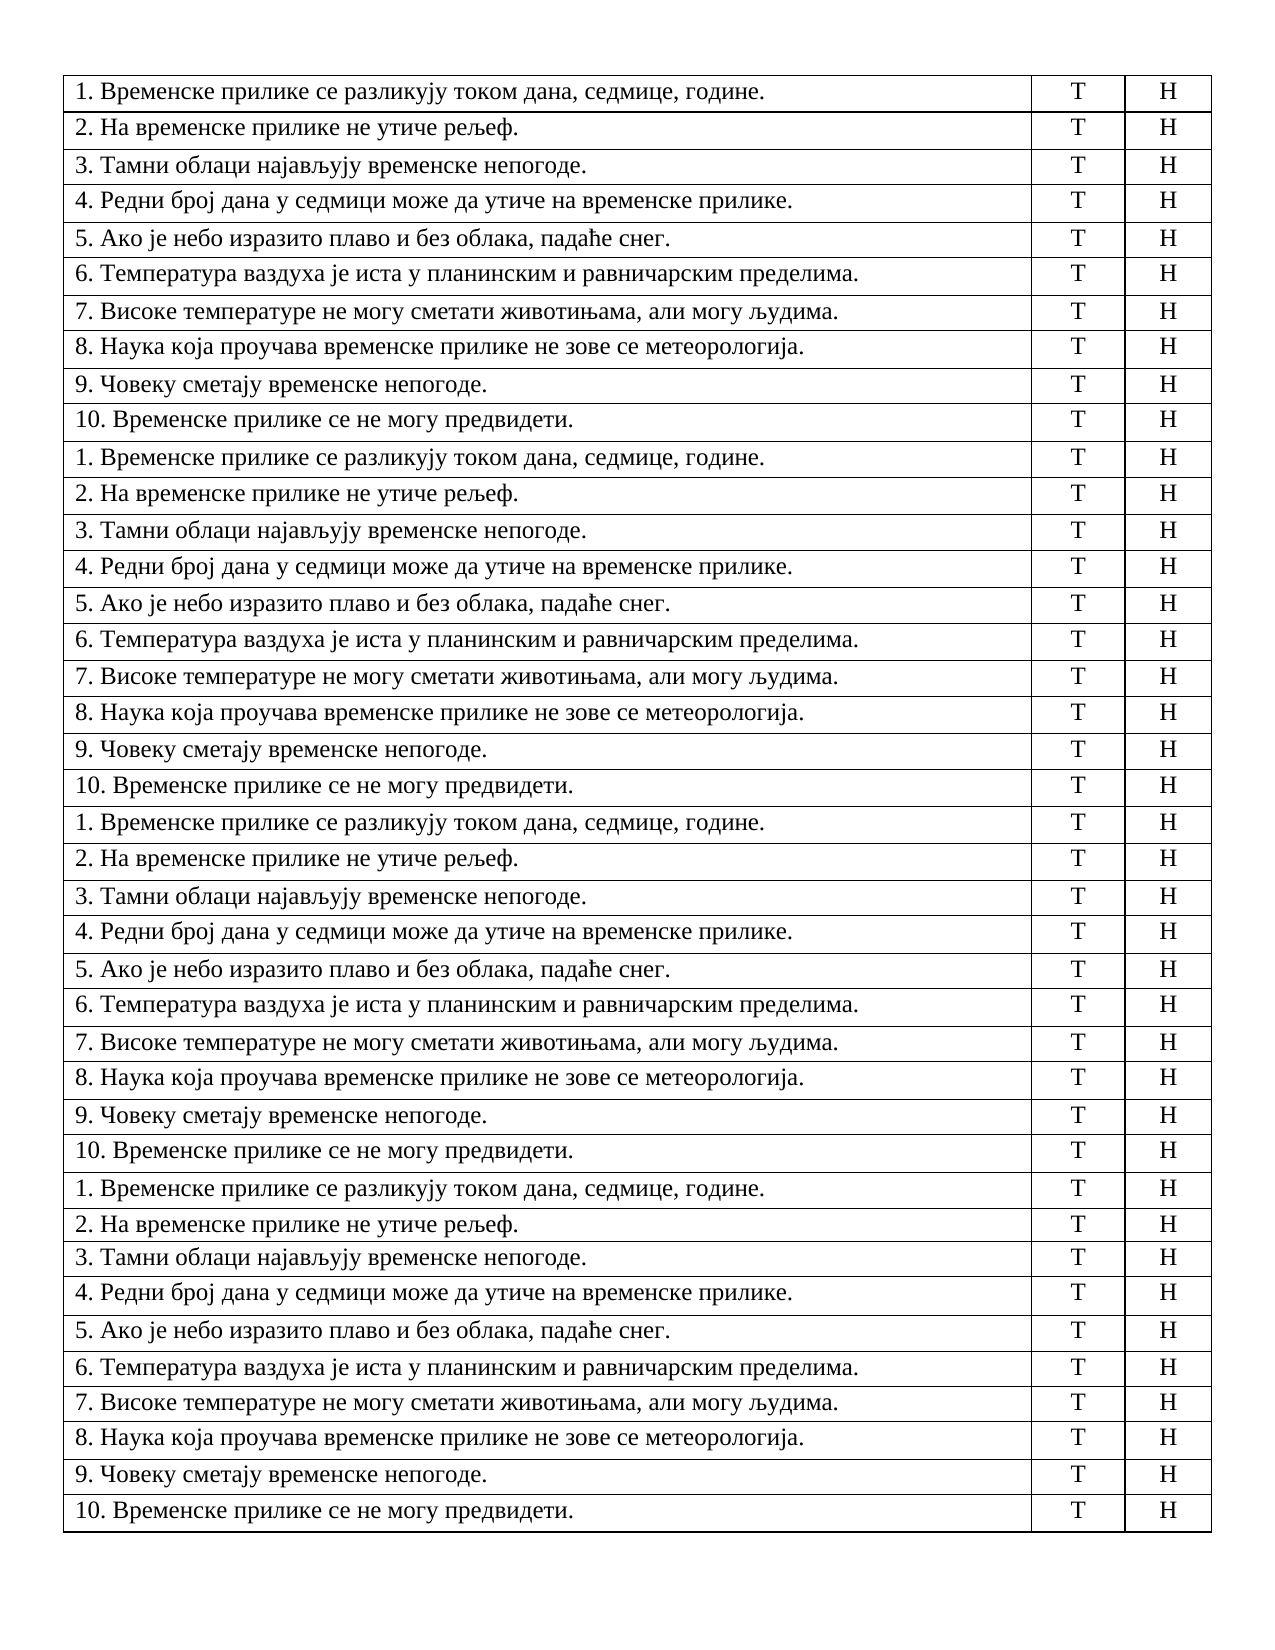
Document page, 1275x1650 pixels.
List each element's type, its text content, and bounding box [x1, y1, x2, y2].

table_cell 5. Ако је небо изразито плаво и без облака, падаће снег. [64, 223, 1031, 257]
table_cell Н [1126, 185, 1211, 222]
table_cell Н [1126, 1135, 1211, 1172]
table_cell 3. Тамни облаци најављују временске непогоде. [64, 515, 1031, 550]
table_cell 4. Редни број дана у седмици може да утиче на временске прилике. [64, 916, 1031, 953]
table_cell 2. На временске прилике не утиче рељеф. [64, 478, 1031, 514]
table_cell T [1032, 331, 1124, 368]
table_cell Н [1126, 807, 1211, 842]
table_cell T [1032, 807, 1124, 842]
table_cell T [1032, 1277, 1124, 1314]
table_cell 10. Временске прилике се не могу предвидети. [64, 1495, 1031, 1531]
table_cell T [1032, 661, 1124, 696]
table_cell T [1032, 1027, 1124, 1061]
table_cell Н [1126, 1387, 1211, 1421]
table_cell T [1032, 113, 1124, 149]
table_cell Н [1126, 1100, 1211, 1134]
table_cell T [1032, 844, 1124, 880]
table_cell T [1032, 1209, 1124, 1241]
table_cell Н [1126, 624, 1211, 660]
table_cell Н [1126, 478, 1211, 514]
table_header Н [1126, 76, 1211, 111]
table_cell Н [1126, 770, 1211, 806]
table_cell T [1032, 734, 1124, 769]
table_cell Н [1126, 369, 1211, 403]
table_cell 5. Ако је небо изразито плаво и без облака, падаће снег. [64, 588, 1031, 623]
table_cell Н [1126, 844, 1211, 880]
table_cell 2. На временске прилике не утиче рељеф. [64, 844, 1031, 880]
table_cell Н [1126, 661, 1211, 696]
table_cell 5. Ако је небо изразито плаво и без облака, падаће снег. [64, 954, 1031, 988]
table_cell Н [1126, 881, 1211, 915]
table_cell T [1032, 515, 1124, 550]
table_cell Н [1126, 1460, 1211, 1494]
table_cell Н [1126, 1495, 1211, 1531]
table_cell 10. Временске прилике се не могу предвидети. [64, 404, 1031, 441]
table_cell 10. Временске прилике се не могу предвидети. [64, 770, 1031, 806]
table_cell 6. Температура ваздуха је иста у планинским и равничарским пределима. [64, 258, 1031, 295]
table_cell T [1032, 185, 1124, 222]
table_cell Н [1126, 588, 1211, 623]
table_cell 9. Човеку сметају временске непогоде. [64, 369, 1031, 403]
table_cell 1. Временске прилике се разликују током дана, седмице, године. [64, 442, 1031, 477]
table_cell Н [1126, 1352, 1211, 1386]
table_cell Н [1126, 113, 1211, 149]
table_cell T [1032, 1495, 1124, 1531]
table_cell T [1032, 1422, 1124, 1458]
table_cell 3. Тамни облаци најављују временске непогоде. [64, 150, 1031, 184]
table_cell 2. На временске прилике не утиче рељеф. [64, 1209, 1031, 1241]
table_cell 6. Температура ваздуха је иста у планинским и равничарским пределима. [64, 624, 1031, 660]
table_cell 4. Редни број дана у седмици може да утиче на временске прилике. [64, 185, 1031, 222]
table_cell Н [1126, 150, 1211, 184]
table_cell T [1032, 1316, 1124, 1351]
table_cell 7. Високе температуре не могу сметати животињама, али могу људима. [64, 1387, 1031, 1421]
table_cell T [1032, 1100, 1124, 1134]
table_cell Н [1126, 1242, 1211, 1276]
table_cell T [1032, 1352, 1124, 1386]
table_cell T [1032, 258, 1124, 295]
table_cell Н [1126, 1316, 1211, 1351]
table_cell T [1032, 1387, 1124, 1421]
table_cell T [1032, 916, 1124, 953]
table_cell Н [1126, 916, 1211, 953]
table_cell Н [1126, 1173, 1211, 1208]
table_cell 1. Временске прилике се разликују током дана, седмице, године. [64, 1173, 1031, 1208]
table_cell 4. Редни број дана у седмици може да утиче на временске прилике. [64, 1277, 1031, 1314]
table_cell 8. Наука која проучава временске прилике не зове се метеорологија. [64, 1422, 1031, 1458]
table_cell 9. Човеку сметају временске непогоде. [64, 734, 1031, 769]
table_cell T [1032, 1135, 1124, 1172]
table_cell T [1032, 770, 1124, 806]
table_cell Н [1126, 331, 1211, 368]
table_cell Н [1126, 1209, 1211, 1241]
table_cell 3. Тамни облаци најављују временске непогоде. [64, 1242, 1031, 1276]
table_cell Н [1126, 697, 1211, 733]
table_cell Н [1126, 1027, 1211, 1061]
table_cell T [1032, 296, 1124, 330]
table_header T [1032, 76, 1124, 111]
table_cell Н [1126, 1422, 1211, 1458]
table_cell Н [1126, 551, 1211, 587]
table_cell Н [1126, 442, 1211, 477]
table_cell 9. Човеку сметају временске непогоде. [64, 1460, 1031, 1494]
table_cell T [1032, 624, 1124, 660]
table_cell T [1032, 369, 1124, 403]
table_cell 2. На временске прилике не утиче рељеф. [64, 113, 1031, 149]
table_cell T [1032, 881, 1124, 915]
table_cell T [1032, 588, 1124, 623]
table_cell Н [1126, 1062, 1211, 1099]
table_cell 3. Тамни облаци најављују временске непогоде. [64, 881, 1031, 915]
table_cell T [1032, 478, 1124, 514]
table_cell T [1032, 1460, 1124, 1494]
table_cell T [1032, 404, 1124, 441]
table_cell T [1032, 1173, 1124, 1208]
table_cell 7. Високе температуре не могу сметати животињама, али могу људима. [64, 661, 1031, 696]
table_cell Н [1126, 954, 1211, 988]
table_cell Н [1126, 296, 1211, 330]
table_cell Н [1126, 515, 1211, 550]
table_cell 9. Човеку сметају временске непогоде. [64, 1100, 1031, 1134]
table_cell T [1032, 1242, 1124, 1276]
table_header 1. Временске прилике се разликују током дана, седмице, године. [64, 76, 1031, 111]
table_cell 7. Високе температуре не могу сметати животињама, али могу људима. [64, 296, 1031, 330]
table_cell 8. Наука која проучава временске прилике не зове се метеорологија. [64, 697, 1031, 733]
table_cell 6. Температура ваздуха је иста у планинским и равничарским пределима. [64, 1352, 1031, 1386]
table_cell 7. Високе температуре не могу сметати животињама, али могу људима. [64, 1027, 1031, 1061]
table_cell T [1032, 223, 1124, 257]
table_cell 10. Временске прилике се не могу предвидети. [64, 1135, 1031, 1172]
table_cell T [1032, 551, 1124, 587]
table_cell Н [1126, 404, 1211, 441]
table_cell T [1032, 697, 1124, 733]
table_cell Н [1126, 734, 1211, 769]
table_cell 8. Наука која проучава временске прилике не зове се метеорологија. [64, 1062, 1031, 1099]
table_cell Н [1126, 258, 1211, 295]
table_cell Н [1126, 1277, 1211, 1314]
table_cell T [1032, 150, 1124, 184]
table_cell 8. Наука која проучава временске прилике не зове се метеорологија. [64, 331, 1031, 368]
table_cell T [1032, 954, 1124, 988]
table_cell 4. Редни број дана у седмици може да утиче на временске прилике. [64, 551, 1031, 587]
table_cell T [1032, 989, 1124, 1026]
table_cell T [1032, 442, 1124, 477]
table_cell T [1032, 1062, 1124, 1099]
table_cell 5. Ако је небо изразито плаво и без облака, падаће снег. [64, 1316, 1031, 1351]
table_cell Н [1126, 223, 1211, 257]
table_cell 6. Температура ваздуха је иста у планинским и равничарским пределима. [64, 989, 1031, 1026]
table_cell 1. Временске прилике се разликују током дана, седмице, године. [64, 807, 1031, 842]
table_cell Н [1126, 989, 1211, 1026]
